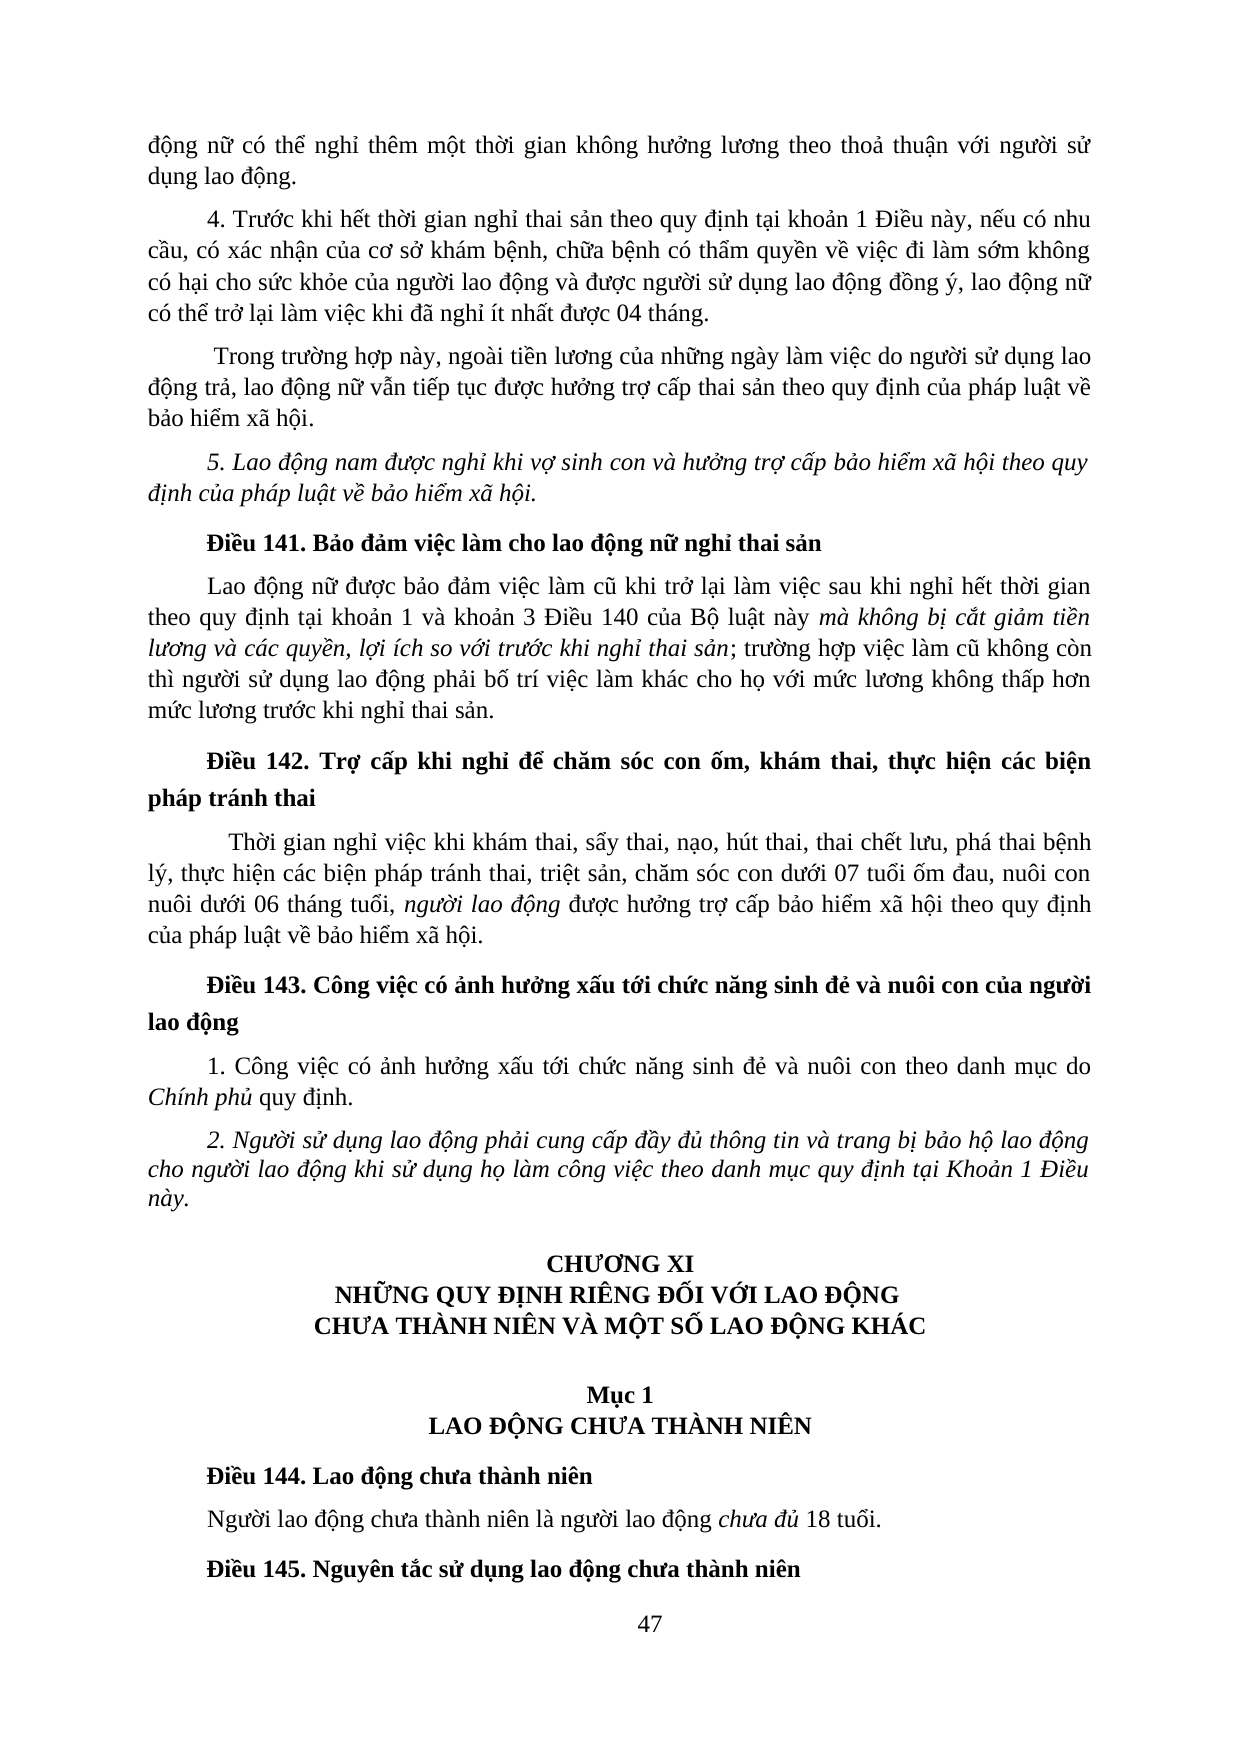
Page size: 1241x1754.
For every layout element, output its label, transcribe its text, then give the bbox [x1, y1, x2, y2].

text Thời gian nghỉ việc khi khám thai, sẩy thai, nạo, hút thai, thai chết lưu, phá thai bệnh lý, thực hiện các biện pháp tránh thai, triệt sản, chăm sóc con dưới 07 tuổi ốm đau, nuôi con nuôi dưới 06 tháng tuổi, người lao động được hưởng trợ cấp bảo hiểm xã hội theo quy định của pháp luật về bảo hiểm xã hội. [148, 827, 1092, 948]
text Mục 1 LAO ĐỘNG CHƯA THÀNH NIÊN [148, 1380, 1092, 1439]
text Trong trường hợp này, ngoài tiền lương của những ngày làm việc do người sử dụng lao động trả, lao động nữ vẫn tiếp tục được hưởng trợ cấp thai sản theo quy định của pháp luật về bảo hiểm xã hội. [148, 341, 1092, 432]
text Điều 144. Lao động chưa thành niên [148, 1454, 1092, 1492]
text Điều 145. Nguyên tắc sử dụng lao động chưa thành niên [148, 1548, 1092, 1585]
text Người lao động chưa thành niên là người lao động chưa đủ 18 tuổi. [148, 1504, 1092, 1533]
text 1. Công việc có ảnh hưởng xấu tới chức năng sinh đẻ và nuôi con theo danh mục do Chính phủ quy định. [148, 1051, 1092, 1111]
text CHƯƠNG XI NHỮNG QUY ĐỊNH RIÊNG ĐỐI VỚI LAO ĐỘNG CHƯA THÀNH NIÊN VÀ MỘT SỐ LAO ĐỘNG KHÁC [148, 1249, 1092, 1340]
text Điều 143. Công việc có ảnh hưởng xấu tới chức năng sinh đẻ và nuôi con của người lao động [148, 963, 1092, 1038]
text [148, 130, 1092, 190]
text 4. Trước khi hết thời gian nghỉ thai sản theo quy định tại khoản 1 Điều này, nếu có nhu cầu, có xác nhận của cơ sở khám bệnh, chữa bệnh có thẩm quyền về việc đi làm sớm không có hại cho sức khỏe của người lao động và được người sử dụng lao động đồng ý, lao động nữ có thể trở lại làm việc khi đã nghỉ ít nhất được 04 tháng. [148, 204, 1092, 326]
text 5. Lao động nam được nghỉ khi vợ sinh con và hưởng trợ cấp bảo hiểm xã hội theo quy định của pháp luật về bảo hiểm xã hội. [148, 447, 1092, 507]
text 2. Người sử dụng lao động phải cung cấp đầy đủ thông tin và trang bị bảo hộ lao động cho người lao động khi sử dụng họ làm công việc theo danh mục quy định tại Khoản 1 Điều này. [148, 1125, 1092, 1212]
text Điều 141. Bảo đảm việc làm cho lao động nữ nghỉ thai sản [148, 521, 1092, 559]
text Điều 142. Trợ cấp khi nghỉ để chăm sóc con ốm, khám thai, thực hiện các biện pháp tránh thai [148, 739, 1092, 814]
text Lao động nữ được bảo đảm việc làm cũ khi trở lại làm việc sau khi nghỉ hết thời gian theo quy định tại khoản 1 và khoản 3 Điều 140 của Bộ luật này mà không bị cắt giảm tiền lương và các quyền, lợi ích so với trước khi nghỉ thai sản; trường hợp việc làm cũ không còn thì người sử dụng lao động phải bố trí việc làm khác cho họ với mức lương không thấp hơn mức lương trước khi nghỉ thai sản. [148, 571, 1092, 724]
